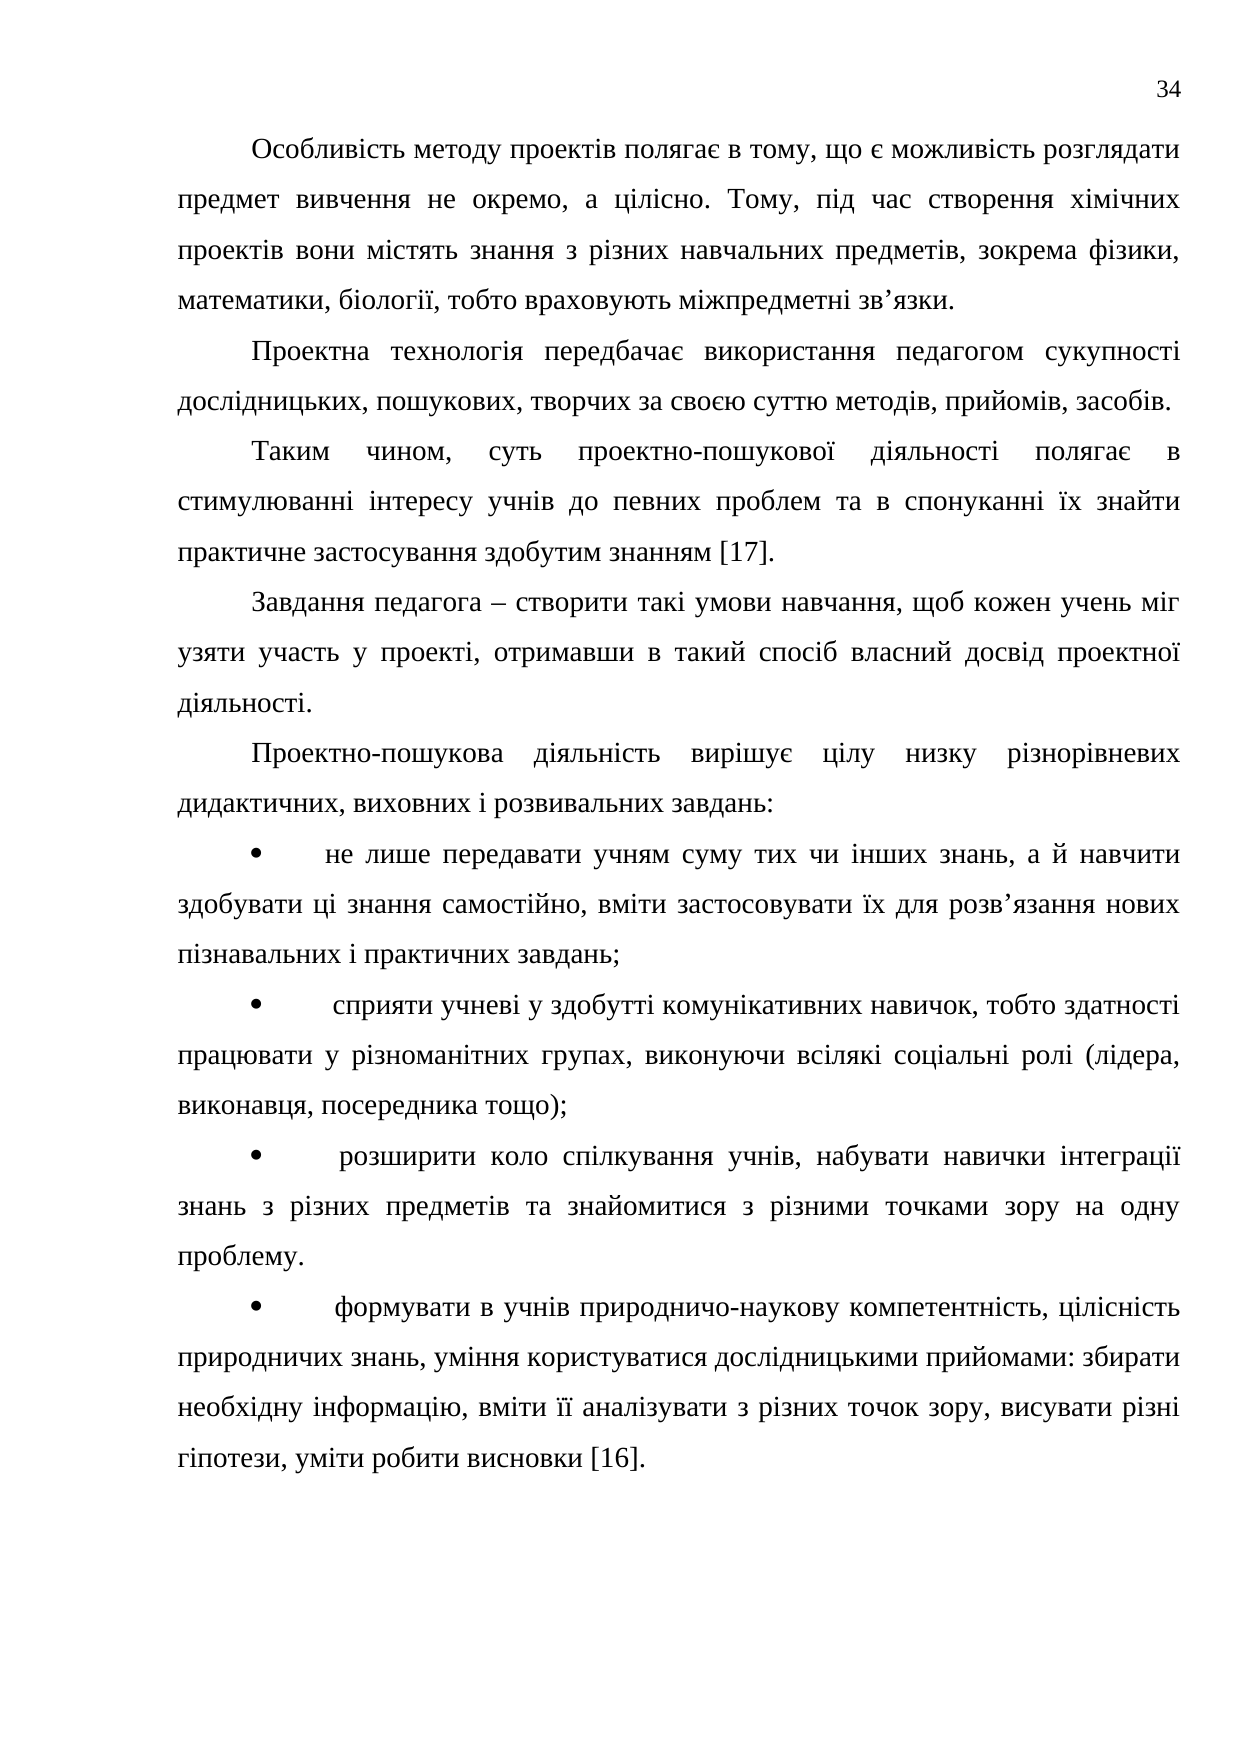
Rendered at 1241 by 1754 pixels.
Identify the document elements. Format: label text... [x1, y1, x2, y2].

text Завдання педагога – створити такі умови навчання, щоб кожен учень міг узяти участь у проекті, отримавши в такий спосіб власний досвід проектної діяльності. [177, 584, 1181, 718]
text Проектно-пошукова діяльність вирішує цілу низку різнорівневих дидактичних, виховних і розвивальних завдань: [177, 735, 1181, 819]
list сприяти учневі у здобутті комунікативних навичок, тобто здатності працювати у різноманітних групах, виконуючи всілякі соціальні ролі (лідера, виконавця, посередника тощо); [177, 987, 1181, 1121]
list не лише передавати учням суму тих чи інших знань, а й навчити здобувати ці знання самостійно, вміти застосовувати їх для розв’язання нових пізнавальних і практичних завдань; [177, 836, 1181, 970]
text Особливість методу проектів полягає в тому, що є можливість розглядати предмет вивчення не окремо, а цілісно. Тому, під час створення хімічних проектів вони містять знання з різних навчальних предметів, зокрема фізики, математики, біології, тобто враховують міжпредметні зв’язки. [177, 131, 1181, 316]
list розширити коло спілкування учнів, набувати навички інтеграції знань з різних предметів та знайомитися з різними точками зору на одну проблему. [177, 1138, 1181, 1272]
text Проектна технологія передбачає використання педагогом сукупності дослідницьких, пошукових, творчих за своєю суттю методів, прийомів, засобів. [177, 333, 1181, 416]
list формувати в учнів природничо-наукову компетентність, цілісність природничих знань, уміння користуватися дослідницькими прийомами: збирати необхідну інформацію, вміти її аналізувати з різних точок зору, висувати різні гіпотези, уміти робити висновки [16]. [177, 1289, 1181, 1473]
text Таким чином, суть проектно-пошукової діяльності полягає в стимулюванні інтересу учнів до певних проблем та в спонуканні їх знайти практичне застосування здобутим знанням [17]. [177, 433, 1181, 567]
